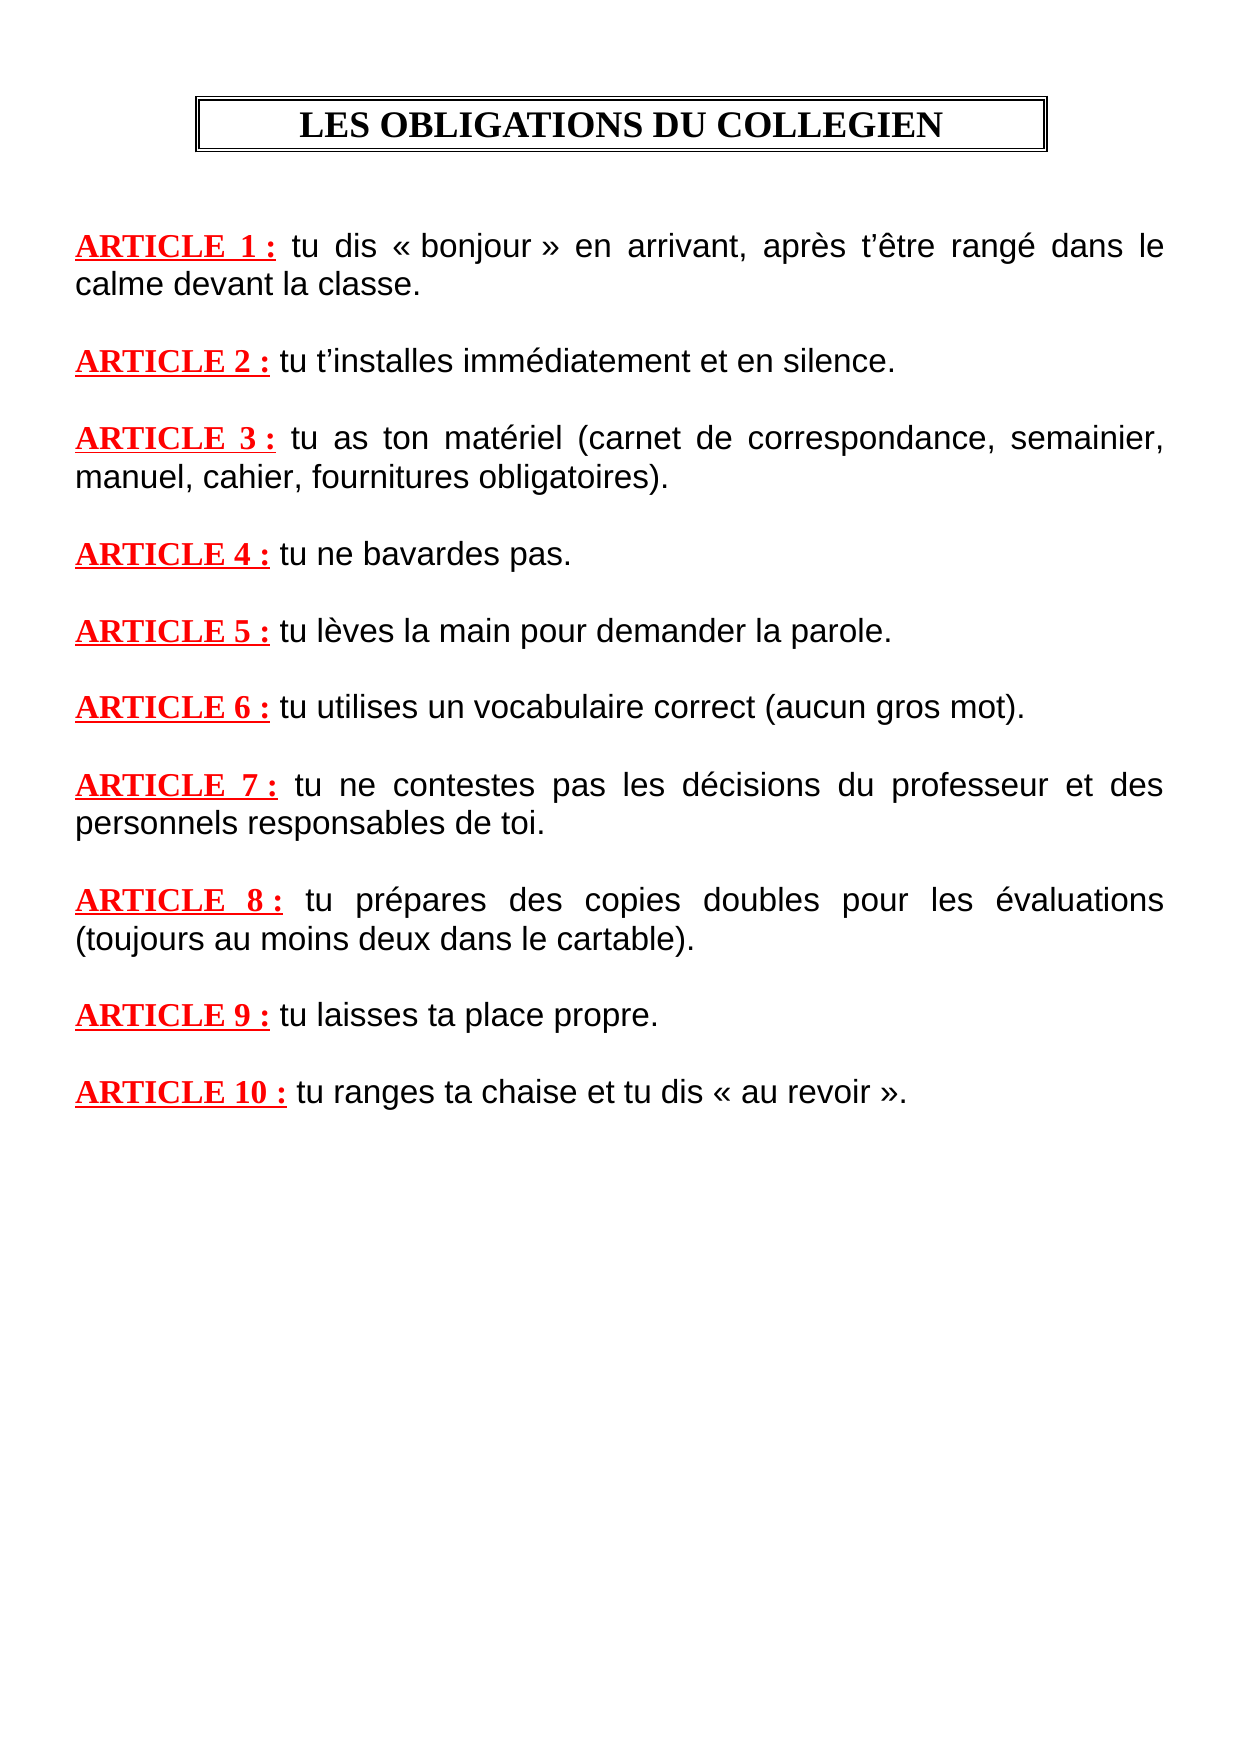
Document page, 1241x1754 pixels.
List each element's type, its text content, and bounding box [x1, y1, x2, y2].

text Article 1 : tu dis « bonjour » en arrivant, après t’être rangé dans le calme devant la classe. [75, 226, 1165, 303]
text Article 3 : tu as ton matériel (carnet de correspondance, semainier, manuel, cahier, fournitures obligatoires). [75, 418, 1165, 495]
text Article 2 : tu t’installes immédiatement et en silence. [75, 341, 1165, 380]
text Article 6 : tu utilises un vocabulaire correct (aucun gros mot). [75, 688, 1165, 726]
text Article 5 : tu lèves la main pour demander la parole. [75, 611, 1165, 649]
text Article 4 : tu ne bavardes pas. [75, 534, 1165, 572]
text Article 9 : tu laisses ta place propre. [75, 995, 1165, 1034]
text Article 8 : tu prépares des copies doubles pour les évaluations (toujours au moins deux dans le cartable). [75, 880, 1165, 957]
text Article 7 : tu ne contestes pas les décisions du professeur et des personnels responsables de toi. [75, 764, 1165, 842]
text Article 10 : tu ranges ta chaise et tu dis « au revoir ». [75, 1072, 1165, 1111]
